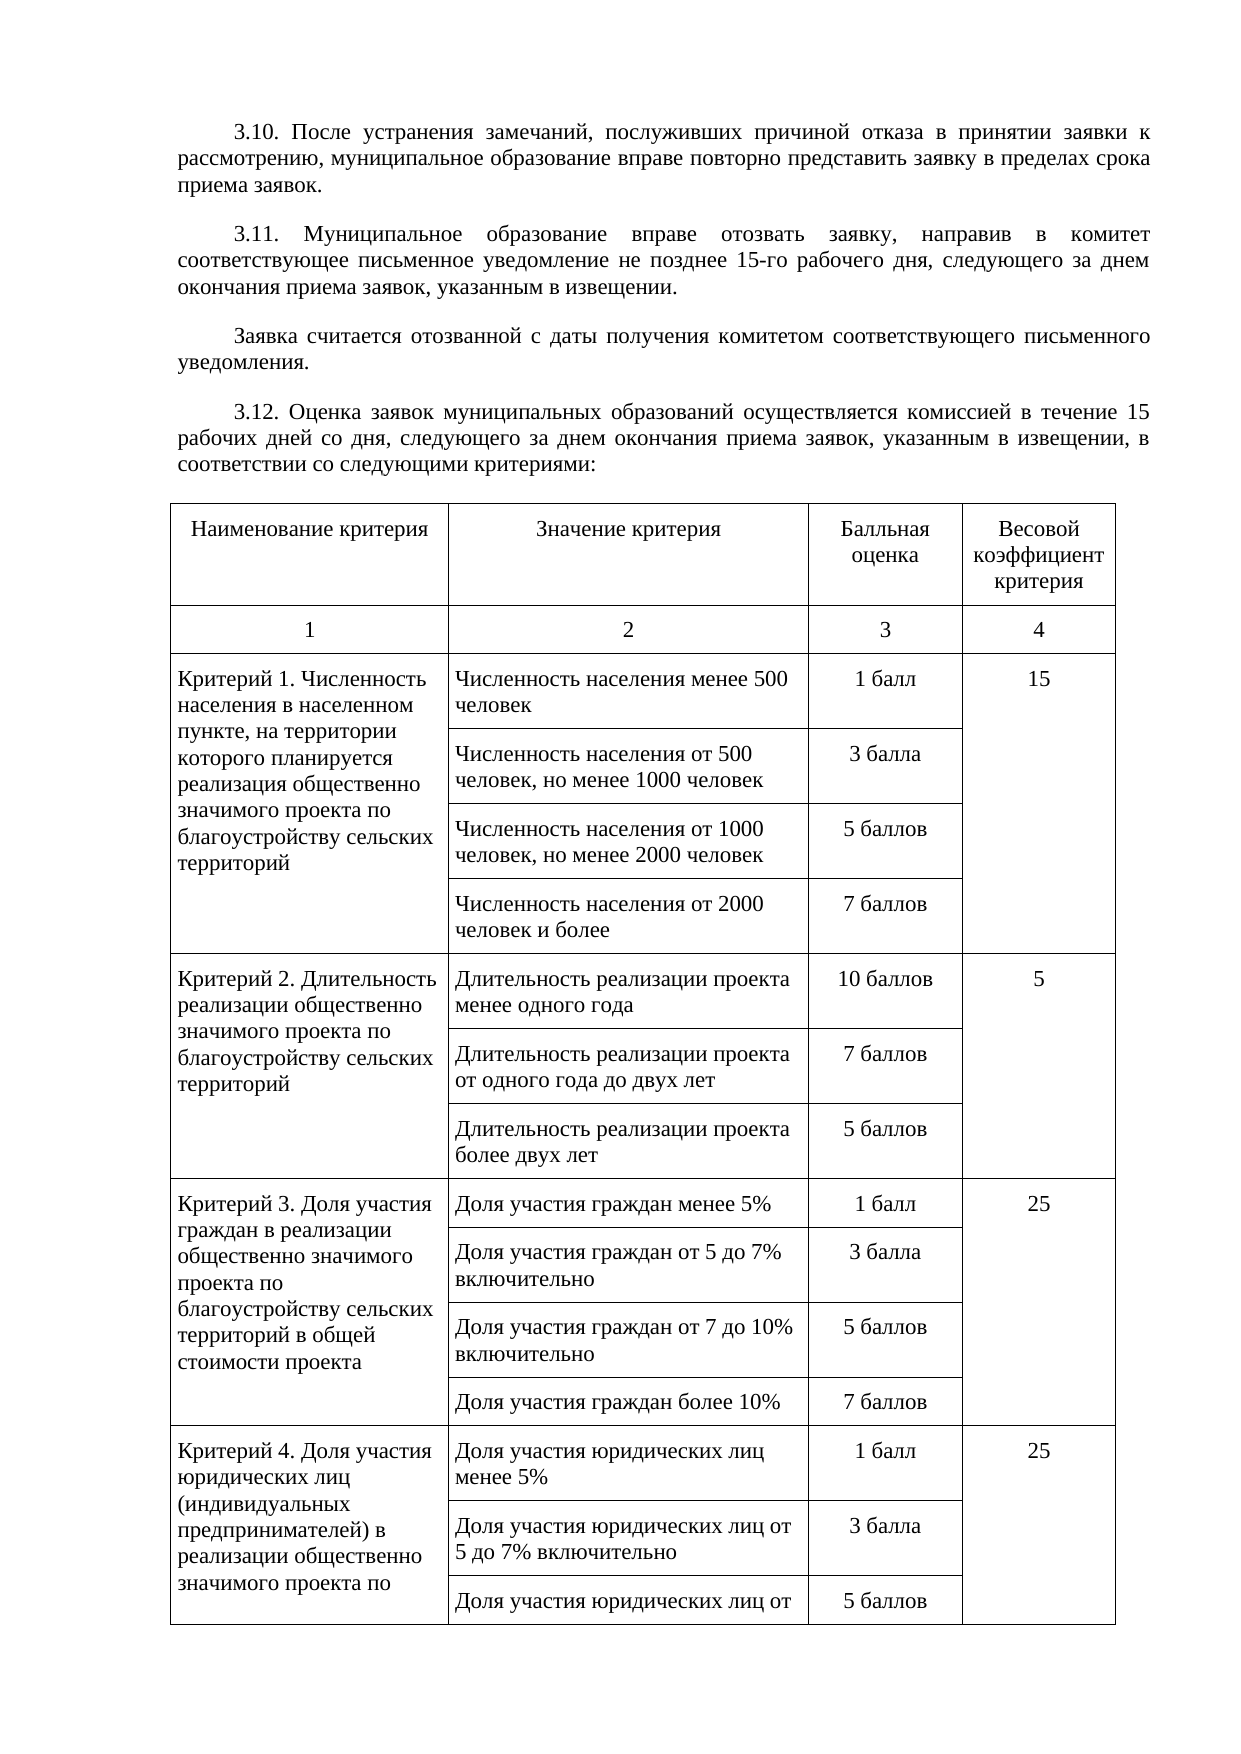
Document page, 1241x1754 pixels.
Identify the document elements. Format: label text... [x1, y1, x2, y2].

table_header Весовой коэффициент критерия [963, 504, 1115, 604]
table_cell Численность населения менее 500 человек [449, 654, 808, 728]
table_cell 3 балла [809, 729, 962, 803]
table_cell 25 [963, 1426, 1115, 1624]
table_cell Критерий 4. Доля участия юридических лиц (индивидуальных предпринимателей) в реализации общественно значимого проекта по благоустройству сельских территорий в общей стоимости проекта [171, 1426, 448, 1624]
text 3.12. Оценка заявок муниципальных образований осуществляется комиссией в течение 15 рабочих дней со дня, следующего за днем окончания приема заявок, указанным в извещении, в соответствии со следующими критериями: [177, 398, 1152, 477]
table_cell Критерий 2. Длительность реализации общественно значимого проекта по благоустройству сельских территорий [171, 954, 448, 1178]
table_cell 3 балла [809, 1501, 962, 1575]
table_cell 5 баллов [809, 804, 962, 878]
table_cell Доля участия граждан от 7 до 10% включительно [449, 1303, 808, 1377]
table_cell 5 баллов [809, 1104, 962, 1178]
text Заявка считается отозванной с даты получения комитетом соответствующего письменного уведомления. [177, 322, 1152, 375]
table_cell 10 баллов [809, 954, 962, 1028]
table_header Наименование критерия [171, 504, 448, 604]
table_cell Доля участия юридических лиц от 5 до 7% включительно [449, 1501, 808, 1575]
table_cell 4 [963, 606, 1115, 653]
table_cell 1 балл [809, 654, 962, 728]
table_cell 5 баллов [809, 1303, 962, 1377]
text 3.11. Муниципальное образование вправе отозвать заявку, направив в комитет соответствующее письменное уведомление не позднее 15-го рабочего дня, следующего за днем окончания приема заявок, указанным в извещении. [177, 220, 1152, 299]
table_cell Доля участия граждан от 5 до 7% включительно [449, 1228, 808, 1302]
table_cell 5 [963, 954, 1115, 1178]
table_cell 15 [963, 654, 1115, 953]
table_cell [449, 1576, 808, 1624]
table_cell Численность населения от 1000 человек, но менее 2000 человек [449, 804, 808, 878]
table_cell Доля участия граждан более 10% [449, 1378, 808, 1425]
table_cell 1 балл [809, 1426, 962, 1500]
table_cell 1 балл [809, 1179, 962, 1227]
text 3.10. После устранения замечаний, послуживших причиной отказа в принятии заявки к рассмотрению, муниципальное образование вправе повторно представить заявку в пределах срока приема заявок. [177, 118, 1152, 197]
table_cell 7 баллов [809, 1029, 962, 1103]
table_header Значение критерия [449, 504, 808, 604]
table_cell 7 баллов [809, 1378, 962, 1425]
table_cell Доля участия юридических лиц менее 5% [449, 1426, 808, 1500]
table_cell Длительность реализации проекта более двух лет [449, 1104, 808, 1178]
table_header Балльная оценка [809, 504, 962, 604]
table_cell 1 [171, 606, 448, 653]
table_cell 25 [963, 1179, 1115, 1425]
table_cell 3 балла [809, 1228, 962, 1302]
table_cell 5 баллов [809, 1576, 962, 1624]
table_cell 2 [449, 606, 808, 653]
table_cell Длительность реализации проекта от одного года до двух лет [449, 1029, 808, 1103]
table_cell 7 баллов [809, 879, 962, 953]
table_cell Численность населения от 500 человек, но менее 1000 человек [449, 729, 808, 803]
table_cell Численность населения от 2000 человек и более [449, 879, 808, 953]
table_cell Критерий 3. Доля участия граждан в реализации общественно значимого проекта по благоустройству сельских территорий в общей стоимости проекта [171, 1179, 448, 1425]
table_cell Длительность реализации проекта менее одного года [449, 954, 808, 1028]
table_cell 3 [809, 606, 962, 653]
table_cell Критерий 1. Численность населения в населенном пункте, на территории которого планируется реализация общественно значимого проекта по благоустройству сельских территорий [171, 654, 448, 953]
table_cell Доля участия граждан менее 5% [449, 1179, 808, 1227]
